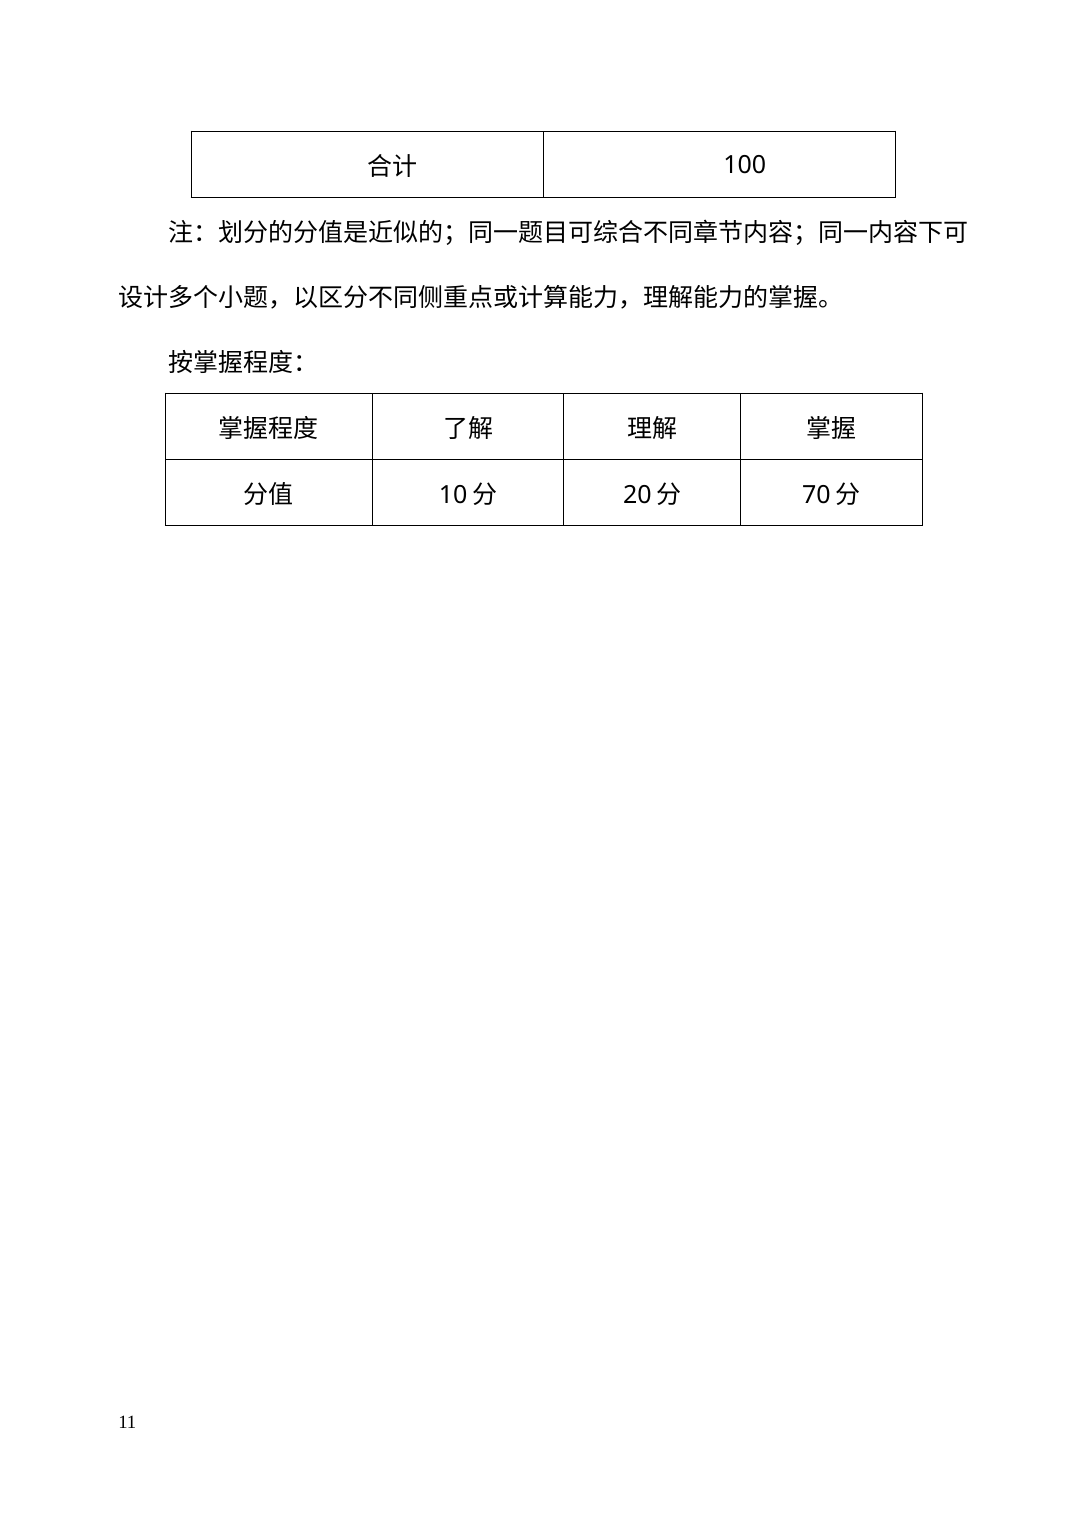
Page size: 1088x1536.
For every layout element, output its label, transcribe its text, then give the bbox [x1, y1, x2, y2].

table_header 掌握程度 [166, 394, 372, 459]
table_header 掌握 [741, 394, 922, 459]
table_cell 100 [544, 132, 895, 197]
table_cell 分值 [166, 460, 372, 525]
table_header 理解 [564, 394, 740, 459]
table_header 了解 [373, 394, 563, 459]
text 注：划分的分值是近似的；同一题目可综合不同章节内容；同一内容下可设计多个小题，以区分不同侧重点或计算能力，理解能力的掌握。 [118, 198, 969, 328]
text 按掌握程度： [118, 328, 969, 393]
table_cell 70分 [741, 460, 922, 525]
table_cell 合计 [192, 132, 543, 197]
table_cell 20分 [564, 460, 740, 525]
table_cell 10分 [373, 460, 563, 525]
